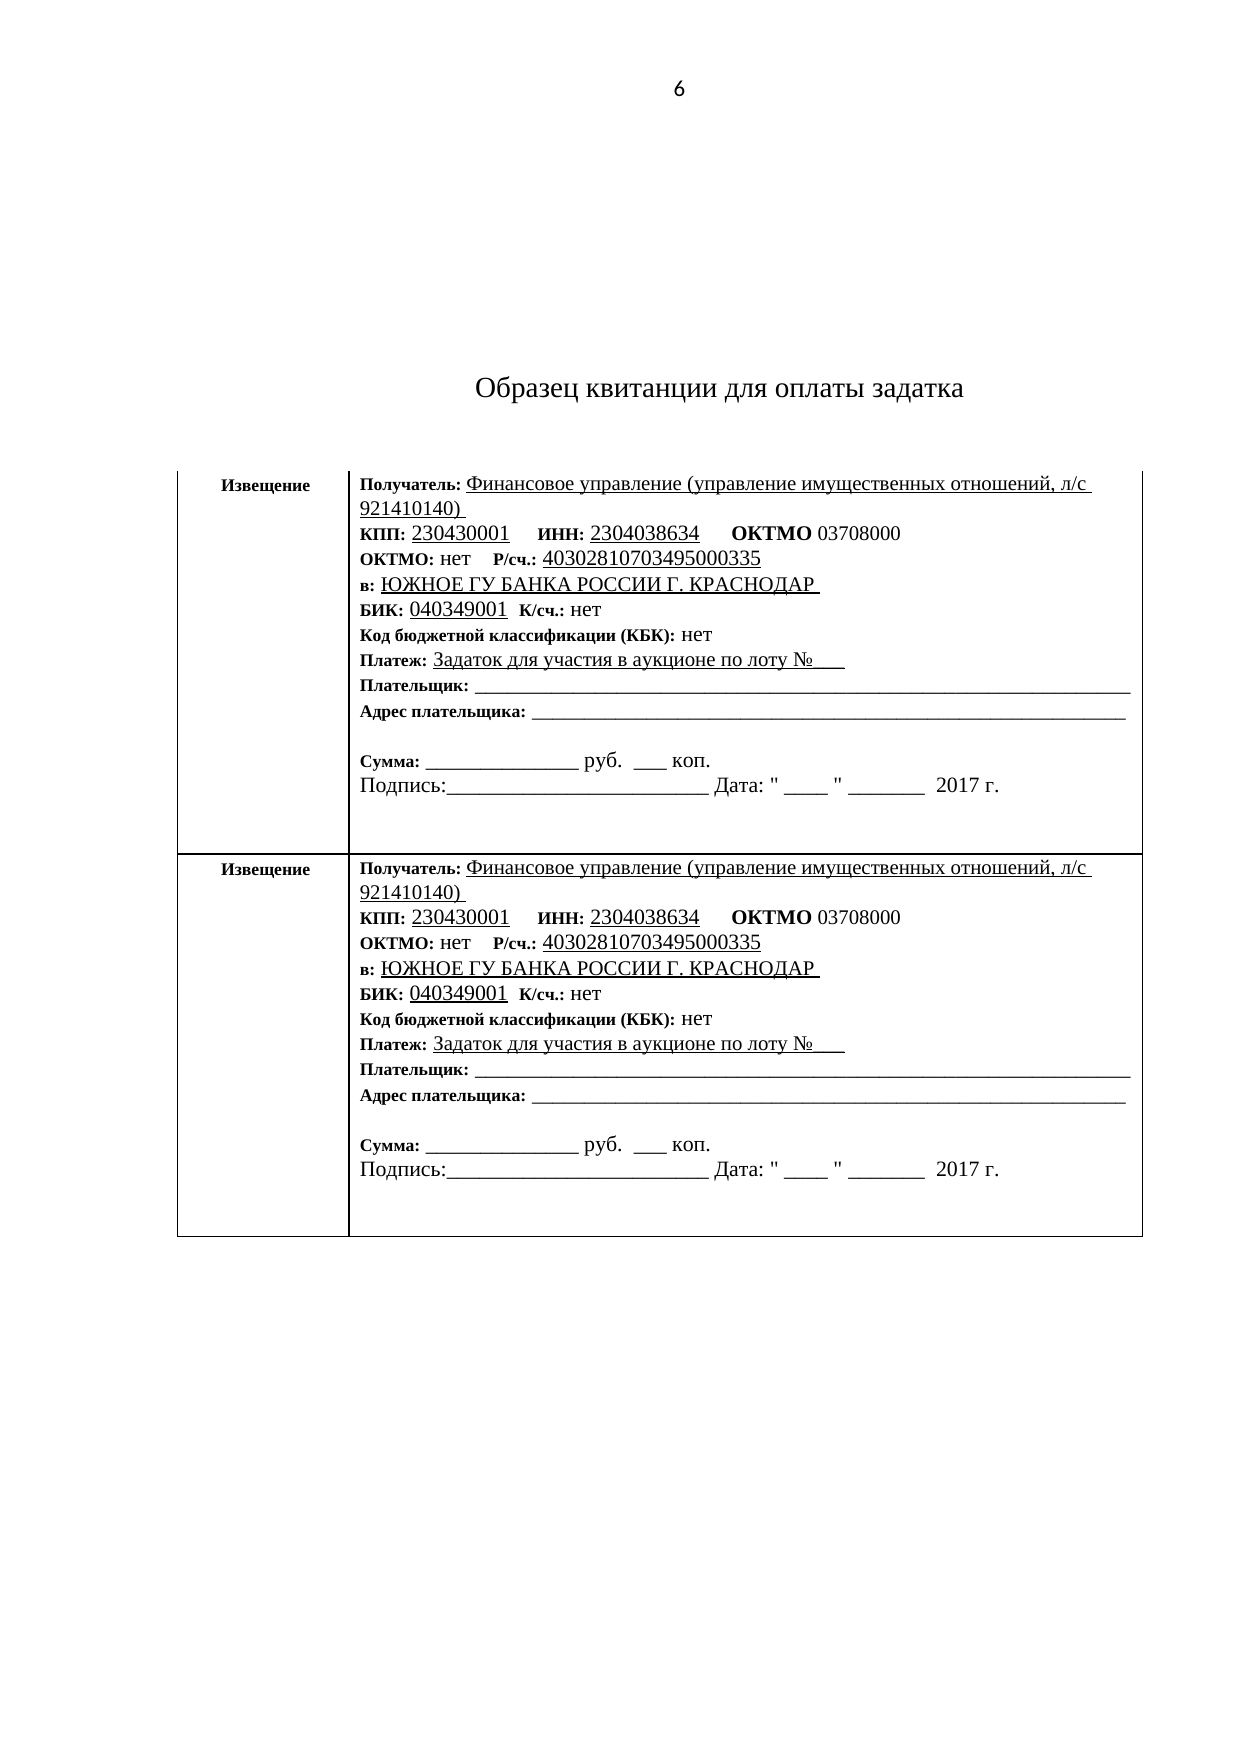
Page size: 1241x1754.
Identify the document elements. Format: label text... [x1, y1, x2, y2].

table_cell Получатель: Финансовое управление (управление имущественных отношений, л/с 921410140) КПП: 230430001 ИНН: 2304038634 ОКТМО 03708000 ОКТМО: нет P/сч.: 40302810703495000335 в: ЮЖНОЕ ГУ БАНКА РОССИИ Г. КРАСНОДАР БИК: 040349001 К/сч.: нет Код бюджетной классификации (КБК): нет Платеж: Задаток для участия в аукционе по лоту №___ Плательщик: ____________________________________________________________ Адрес плательщика: _________________________________________________________ Сумма: ______________ руб. ___ коп. Подпись:________________________ Дата: " ____ " _______ 2017 г. [350, 855, 1142, 1236]
table_cell Извещение [178, 855, 348, 1236]
table_header Извещение [178, 471, 348, 853]
text Образец квитанции для оплаты задатка [177, 370, 1181, 404]
table_header Получатель: Финансовое управление (управление имущественных отношений, л/с 921410140) КПП: 230430001 ИНН: 2304038634 ОКТМО 03708000 ОКТМО: нет P/сч.: 40302810703495000335 в: ЮЖНОЕ ГУ БАНКА РОССИИ Г. КРАСНОДАР БИК: 040349001 К/сч.: нет Код бюджетной классификации (КБК): нет Платеж: Задаток для участия в аукционе по лоту №___ Плательщик: ____________________________________________________________ Адрес плательщика: _________________________________________________________ Сумма: ______________ руб. ___ коп. Подпись:________________________ Дата: " ____ " _______ 2017 г. [350, 471, 1142, 853]
